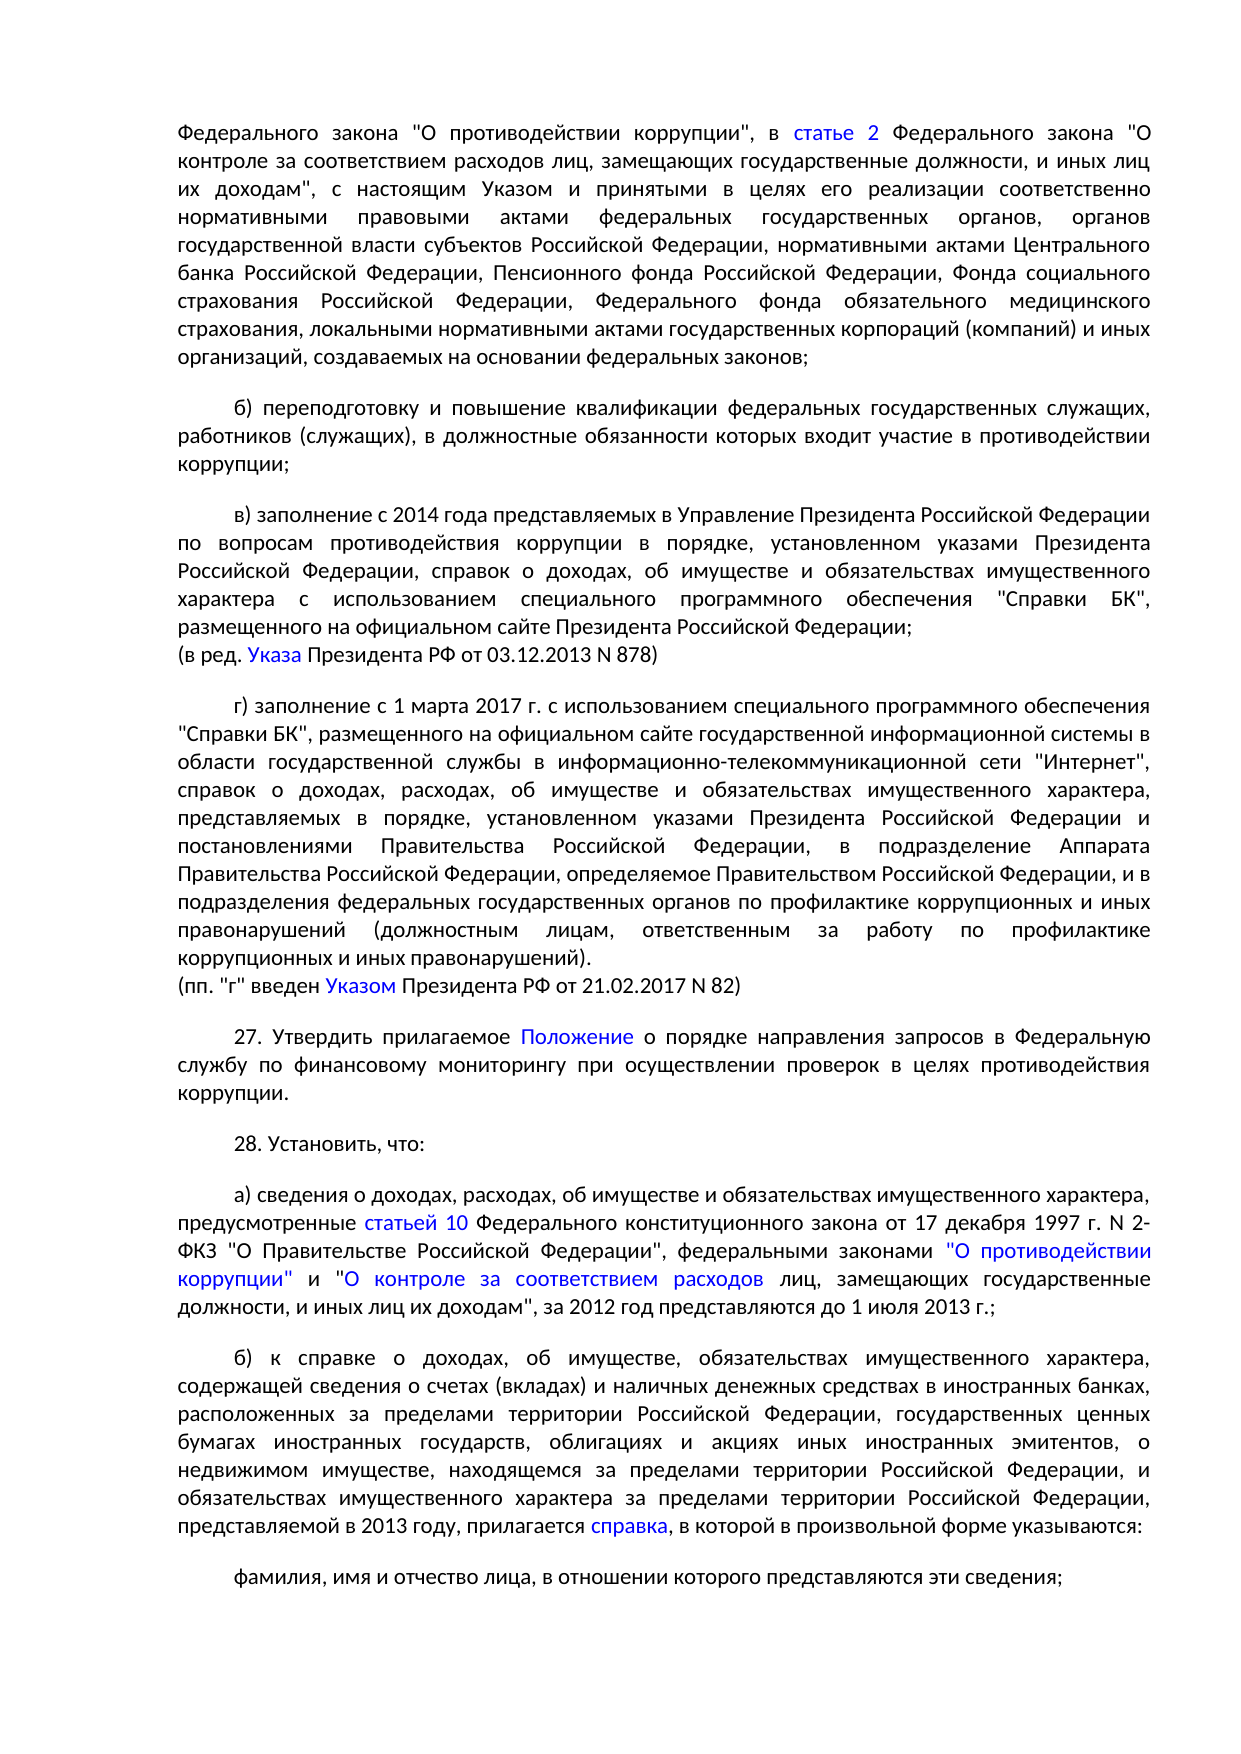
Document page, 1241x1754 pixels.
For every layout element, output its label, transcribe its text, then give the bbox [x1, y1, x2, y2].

text (в ред. Указа Президента РФ от 03.12.2013 N 878) [177, 640, 1152, 668]
text в) заполнение с 2014 года представляемых в Управление Президента Российской Федерации по вопросам противодействия коррупции в порядке, установленном указами Президента Российской Федерации, справок о доходах, об имуществе и обязательствах имущественного характера с использованием специального программного обеспечения "Справки БК", размещенного на официальном сайте Президента Российской Федерации; [177, 500, 1152, 640]
text фамилия, имя и отчество лица, в отношении которого представляются эти сведения; [177, 1562, 1152, 1590]
text б) к справке о доходах, об имуществе, обязательствах имущественного характера, содержащей сведения о счетах (вкладах) и наличных денежных средствах в иностранных банках, расположенных за пределами территории Российской Федерации, государственных ценных бумагах иностранных государств, облигациях и акциях иных иностранных эмитентов, о недвижимом имуществе, находящемся за пределами территории Российской Федерации, и обязательствах имущественного характера за пределами территории Российской Федерации, представляемой в 2013 году, прилагается справка, в которой в произвольной форме указываются: [177, 1343, 1152, 1539]
text б) переподготовку и повышение квалификации федеральных государственных служащих, работников (служащих), в должностные обязанности которых входит участие в противодействии коррупции; [177, 393, 1152, 477]
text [177, 118, 1152, 370]
text (пп. "г" введен Указом Президента РФ от 21.02.2017 N 82) [177, 971, 1152, 999]
text г) заполнение с 1 марта 2017 г. с использованием специального программного обеспечения "Справки БК", размещенного на официальном сайте государственной информационной системы в области государственной службы в информационно-телекоммуникационной сети "Интернет", справок о доходах, расходах, об имуществе и обязательствах имущественного характера, представляемых в порядке, установленном указами Президента Российской Федерации и постановлениями Правительства Российской Федерации, в подразделение Аппарата Правительства Российской Федерации, определяемое Правительством Российской Федерации, и в подразделения федеральных государственных органов по профилактике коррупционных и иных правонарушений (должностным лицам, ответственным за работу по профилактике коррупционных и иных правонарушений). [177, 691, 1152, 971]
text 28. Установить, что: [177, 1129, 1152, 1157]
text а) сведения о доходах, расходах, об имуществе и обязательствах имущественного характера, предусмотренные статьей 10 Федерального конституционного закона от 17 декабря 1997 г. N 2-ФКЗ "О Правительстве Российской Федерации", федеральными законами "О противодействии коррупции" и "О контроле за соответствием расходов лиц, замещающих государственные должности, и иных лиц их доходам", за 2012 год представляются до 1 июля 2013 г.; [177, 1180, 1152, 1320]
text 27. Утвердить прилагаемое Положение о порядке направления запросов в Федеральную службу по финансовому мониторингу при осуществлении проверок в целях противодействия коррупции. [177, 1022, 1152, 1106]
